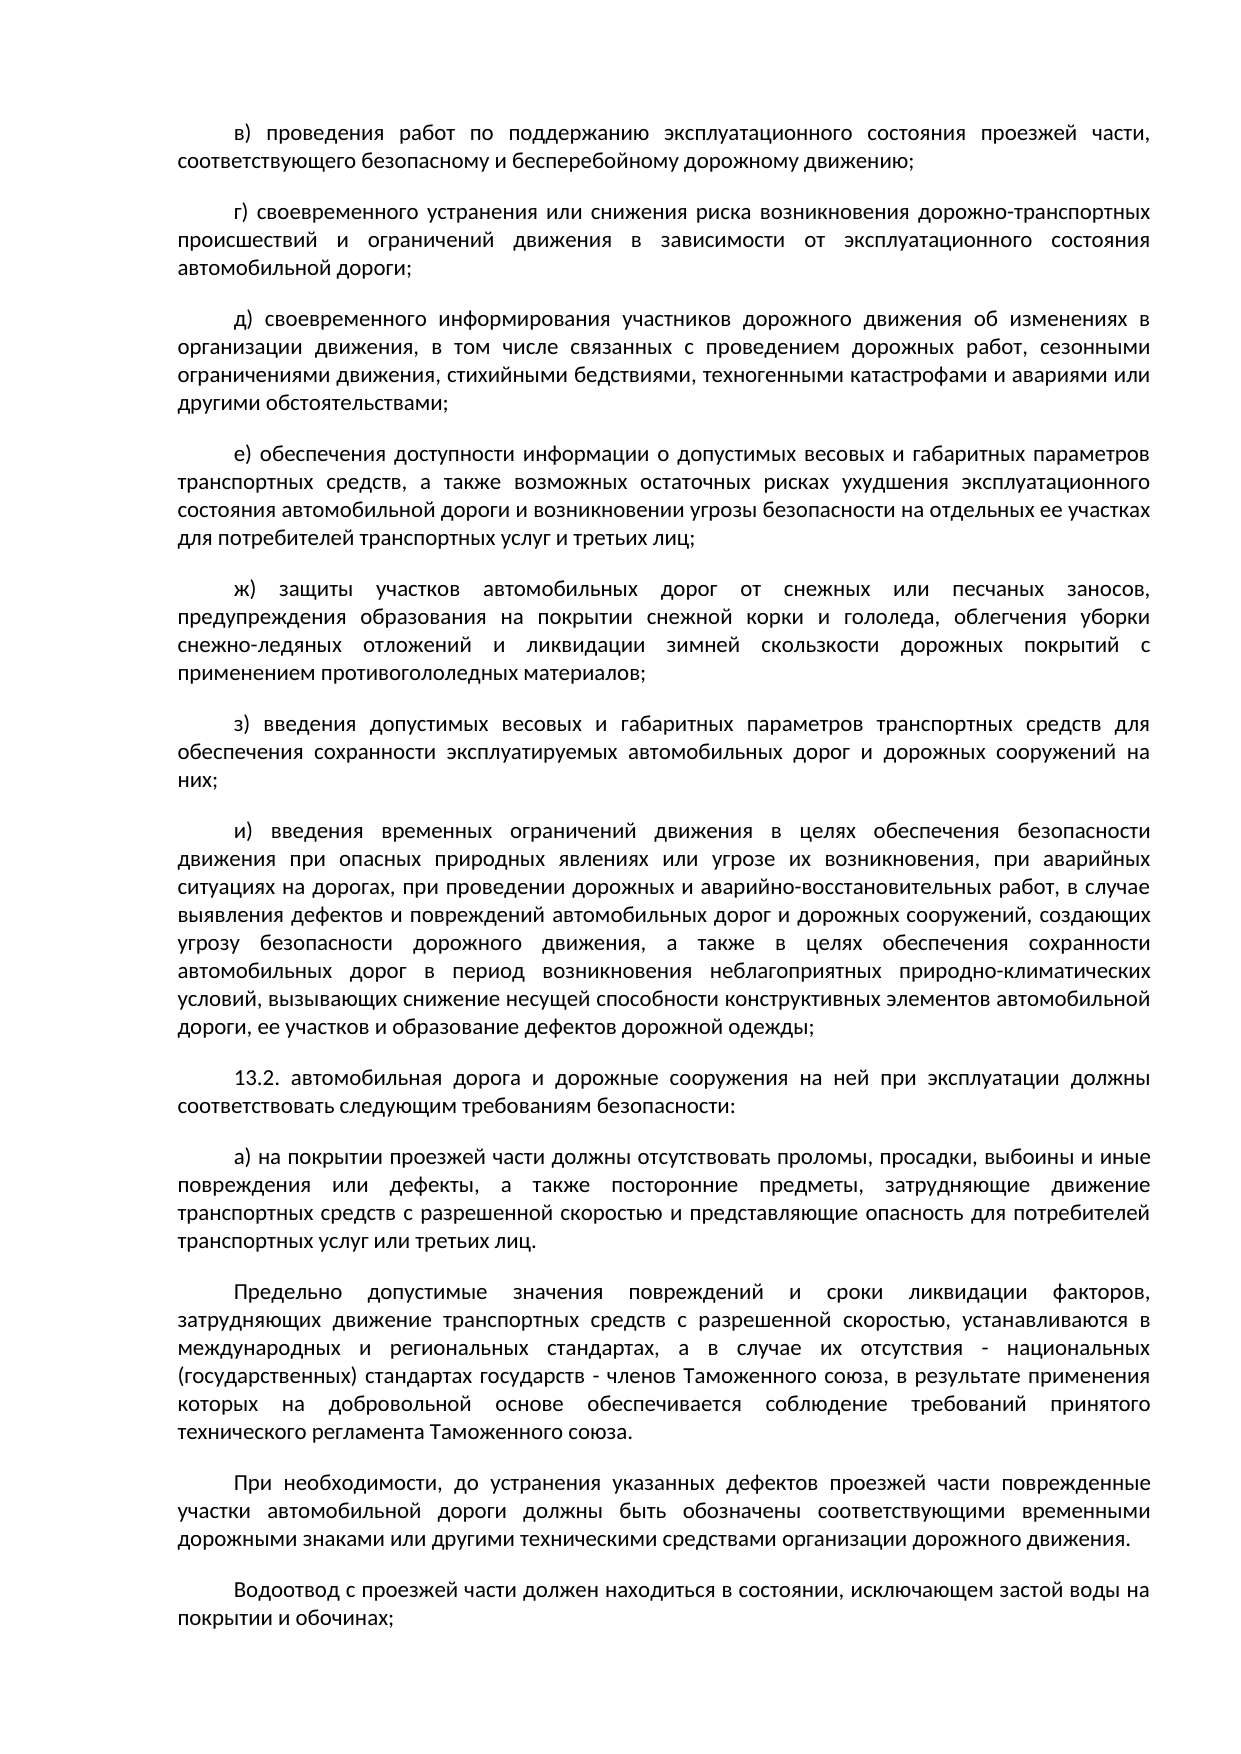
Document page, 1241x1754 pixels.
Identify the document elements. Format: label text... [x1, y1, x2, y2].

text в) проведения работ по поддержанию эксплуатационного состояния проезжей части, соответствующего безопасному и бесперебойному дорожному движению; [177, 118, 1152, 174]
text ж) защиты участков автомобильных дорог от снежных или песчаных заносов, предупреждения образования на покрытии снежной корки и гололеда, облегчения уборки снежно-ледяных отложений и ликвидации зимней скользкости дорожных покрытий с применением противогололедных материалов; [177, 574, 1152, 686]
text з) введения допустимых весовых и габаритных параметров транспортных средств для обеспечения сохранности эксплуатируемых автомобильных дорог и дорожных сооружений на них; [177, 709, 1152, 793]
text 13.2. автомобильная дорога и дорожные сооружения на ней при эксплуатации должны соответствовать следующим требованиям безопасности: [177, 1063, 1152, 1119]
text а) на покрытии проезжей части должны отсутствовать проломы, просадки, выбоины и иные повреждения или дефекты, а также посторонние предметы, затрудняющие движение транспортных средств с разрешенной скоростью и представляющие опасность для потребителей транспортных услуг или третьих лиц. [177, 1142, 1152, 1254]
text Предельно допустимые значения повреждений и сроки ликвидации факторов, затрудняющих движение транспортных средств с разрешенной скоростью, устанавливаются в международных и региональных стандартах, а в случае их отсутствия - национальных (государственных) стандартах государств - членов Таможенного союза, в результате применения которых на добровольной основе обеспечивается соблюдение требований принятого технического регламента Таможенного союза. [177, 1277, 1152, 1445]
text и) введения временных ограничений движения в целях обеспечения безопасности движения при опасных природных явлениях или угрозе их возникновения, при аварийных ситуациях на дорогах, при проведении дорожных и аварийно-восстановительных работ, в случае выявления дефектов и повреждений автомобильных дорог и дорожных сооружений, создающих угрозу безопасности дорожного движения, а также в целях обеспечения сохранности автомобильных дорог в период возникновения неблагоприятных природно-климатических условий, вызывающих снижение несущей способности конструктивных элементов автомобильной дороги, ее участков и образование дефектов дорожной одежды; [177, 816, 1152, 1040]
text е) обеспечения доступности информации о допустимых весовых и габаритных параметров транспортных средств, а также возможных остаточных рисках ухудшения эксплуатационного состояния автомобильной дороги и возникновении угрозы безопасности на отдельных ее участках для потребителей транспортных услуг и третьих лиц; [177, 439, 1152, 551]
text При необходимости, до устранения указанных дефектов проезжей части поврежденные участки автомобильной дороги должны быть обозначены соответствующими временными дорожными знаками или другими техническими средствами организации дорожного движения. [177, 1468, 1152, 1552]
text д) своевременного информирования участников дорожного движения об изменениях в организации движения, в том числе связанных с проведением дорожных работ, сезонными ограничениями движения, стихийными бедствиями, техногенными катастрофами и авариями или другими обстоятельствами; [177, 304, 1152, 416]
text Водоотвод с проезжей части должен находиться в состоянии, исключающем застой воды на покрытии и обочинах; [177, 1575, 1152, 1631]
text г) своевременного устранения или снижения риска возникновения дорожно-транспортных происшествий и ограничений движения в зависимости от эксплуатационного состояния автомобильной дороги; [177, 197, 1152, 281]
